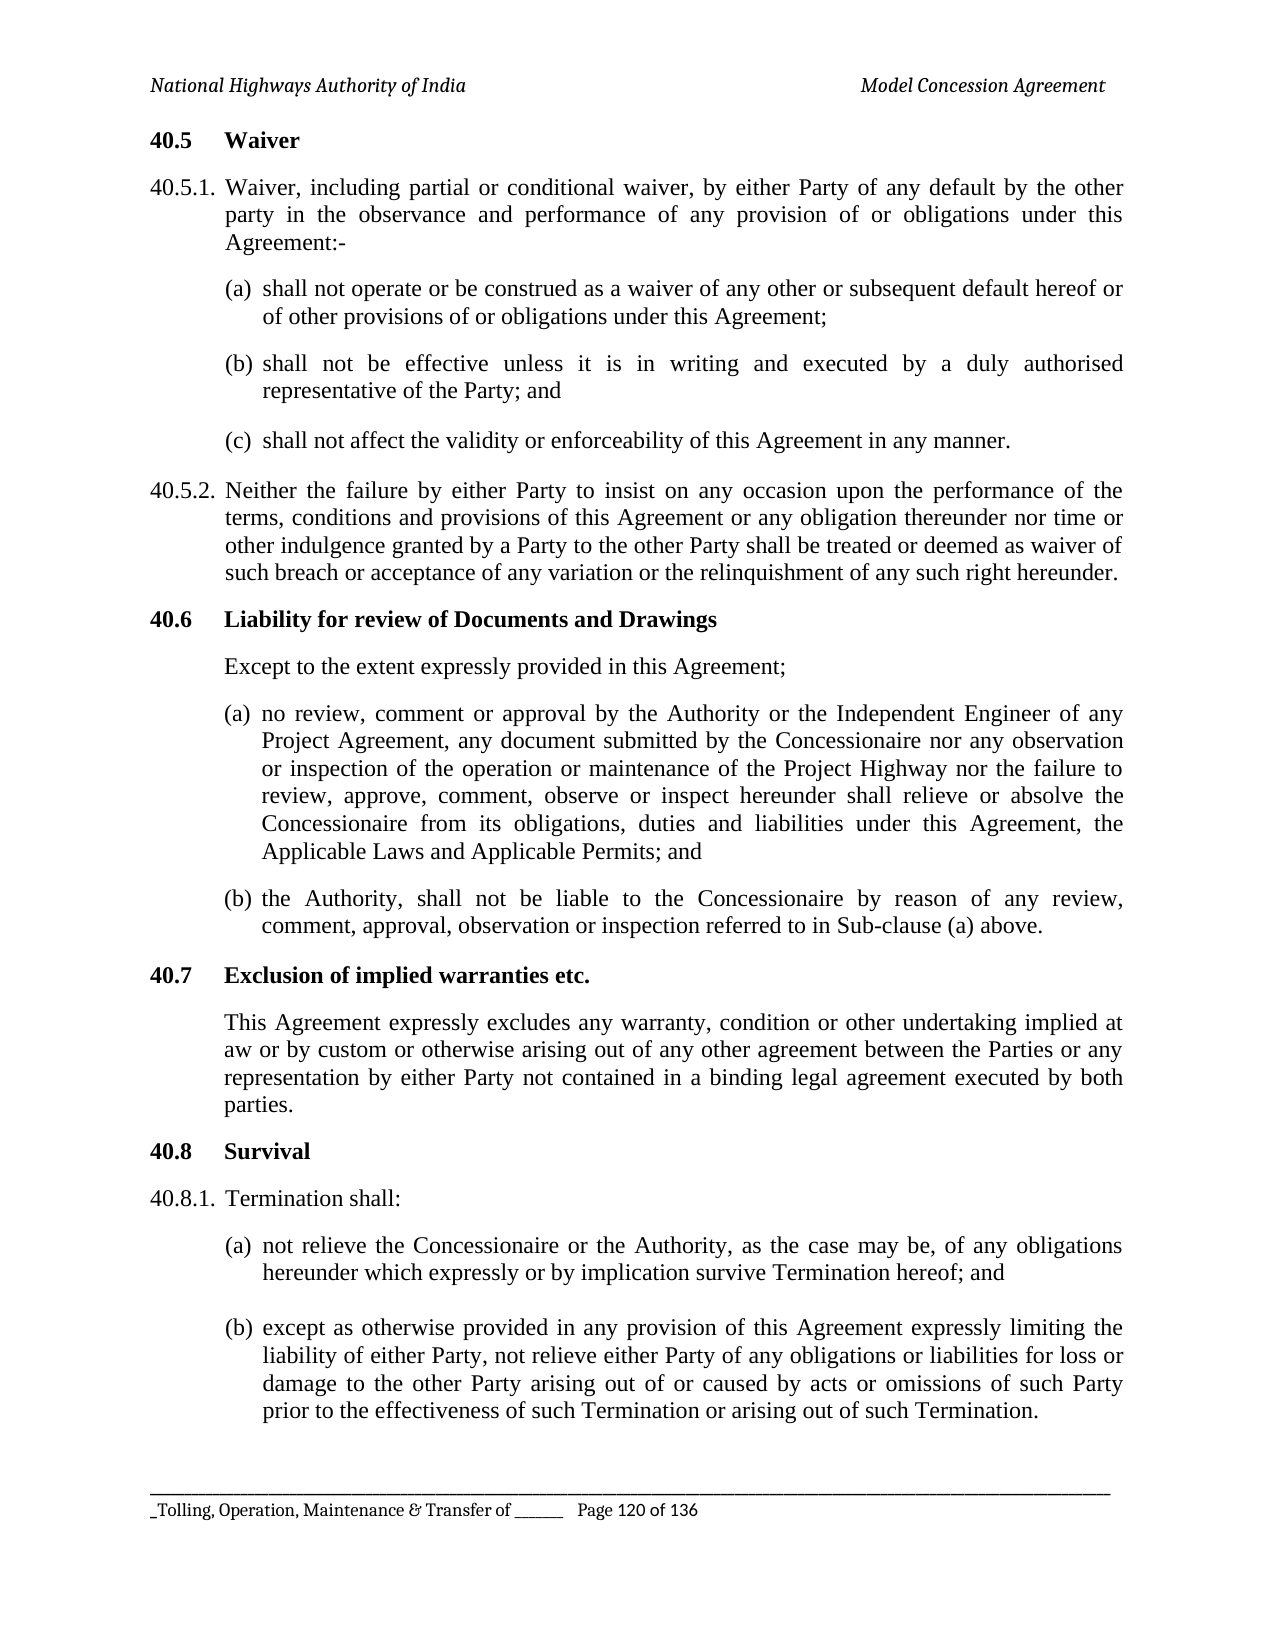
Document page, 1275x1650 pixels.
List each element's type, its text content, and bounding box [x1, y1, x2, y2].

list no review, comment or approval by the Authority or the Independent Engineer of any Project Agreement, any document submitted by the Concessionaire nor any observation or inspection of the operation or maintenance of the Project Highway nor the failure to review, approve, comment, observe or inspect hereunder shall relieve or absolve the Concessionaire from its obligations, duties and liabilities under this Agreement, the Applicable Laws and Applicable Permits; and [224, 699, 1125, 864]
list Waiver, including partial or conditional waiver, by either Party of any default by the other party in the observance and performance of any provision of or obligations under this Agreement:- [150, 172, 1125, 255]
list shall not affect the validity or enforceability of this Agreement in any manner. [225, 426, 1125, 454]
list Except to the extent expressly provided in this Agreement; [224, 652, 1125, 679]
list shall not operate or be construed as a waiver of any other or subsequent default hereof or of other provisions of or obligations under this Agreement; [225, 274, 1125, 330]
list Survival [150, 1137, 1125, 1165]
list Neither the failure by either Party to insist on any occasion upon the performance of the terms, conditions and provisions of this Agreement or any obligation thereunder nor time or other indulgence granted by a Party to the other Party shall be treated or deemed as waiver of such breach or acceptance of any variation or the relinquishment of any such right hereunder. [150, 476, 1125, 586]
list This Agreement expressly excludes any warranty, condition or other undertaking implied at aw or by custom or otherwise arising out of any other agreement between the Parties or any representation by either Party not contained in a binding legal agreement executed by both parties. [224, 1007, 1125, 1118]
list not relieve the Concessionaire or the Authority, as the case may be, of any obligations hereunder which expressly or by implication survive Termination hereof; and [225, 1231, 1125, 1286]
list Liability for review of Documents and Drawings [150, 605, 1125, 633]
list the Authority, shall not be liable to the Concessionaire by reason of any review, comment, approval, observation or inspection referred to in Sub-clause (a) above. [224, 883, 1125, 939]
list shall not be effective unless it is in writing and executed by a duly authorised representative of the Party; and [225, 349, 1125, 404]
list Exclusion of implied warranties etc. [150, 961, 1125, 988]
list Waiver [150, 126, 1125, 153]
list Termination shall: [150, 1184, 1125, 1211]
list except as otherwise provided in any provision of this Agreement expressly limiting the liability of either Party, not relieve either Party of any obligations or liabilities for loss or damage to the other Party arising out of or caused by acts or omissions of such Party prior to the effectiveness of such Termination or arising out of such Termination. [225, 1313, 1125, 1424]
